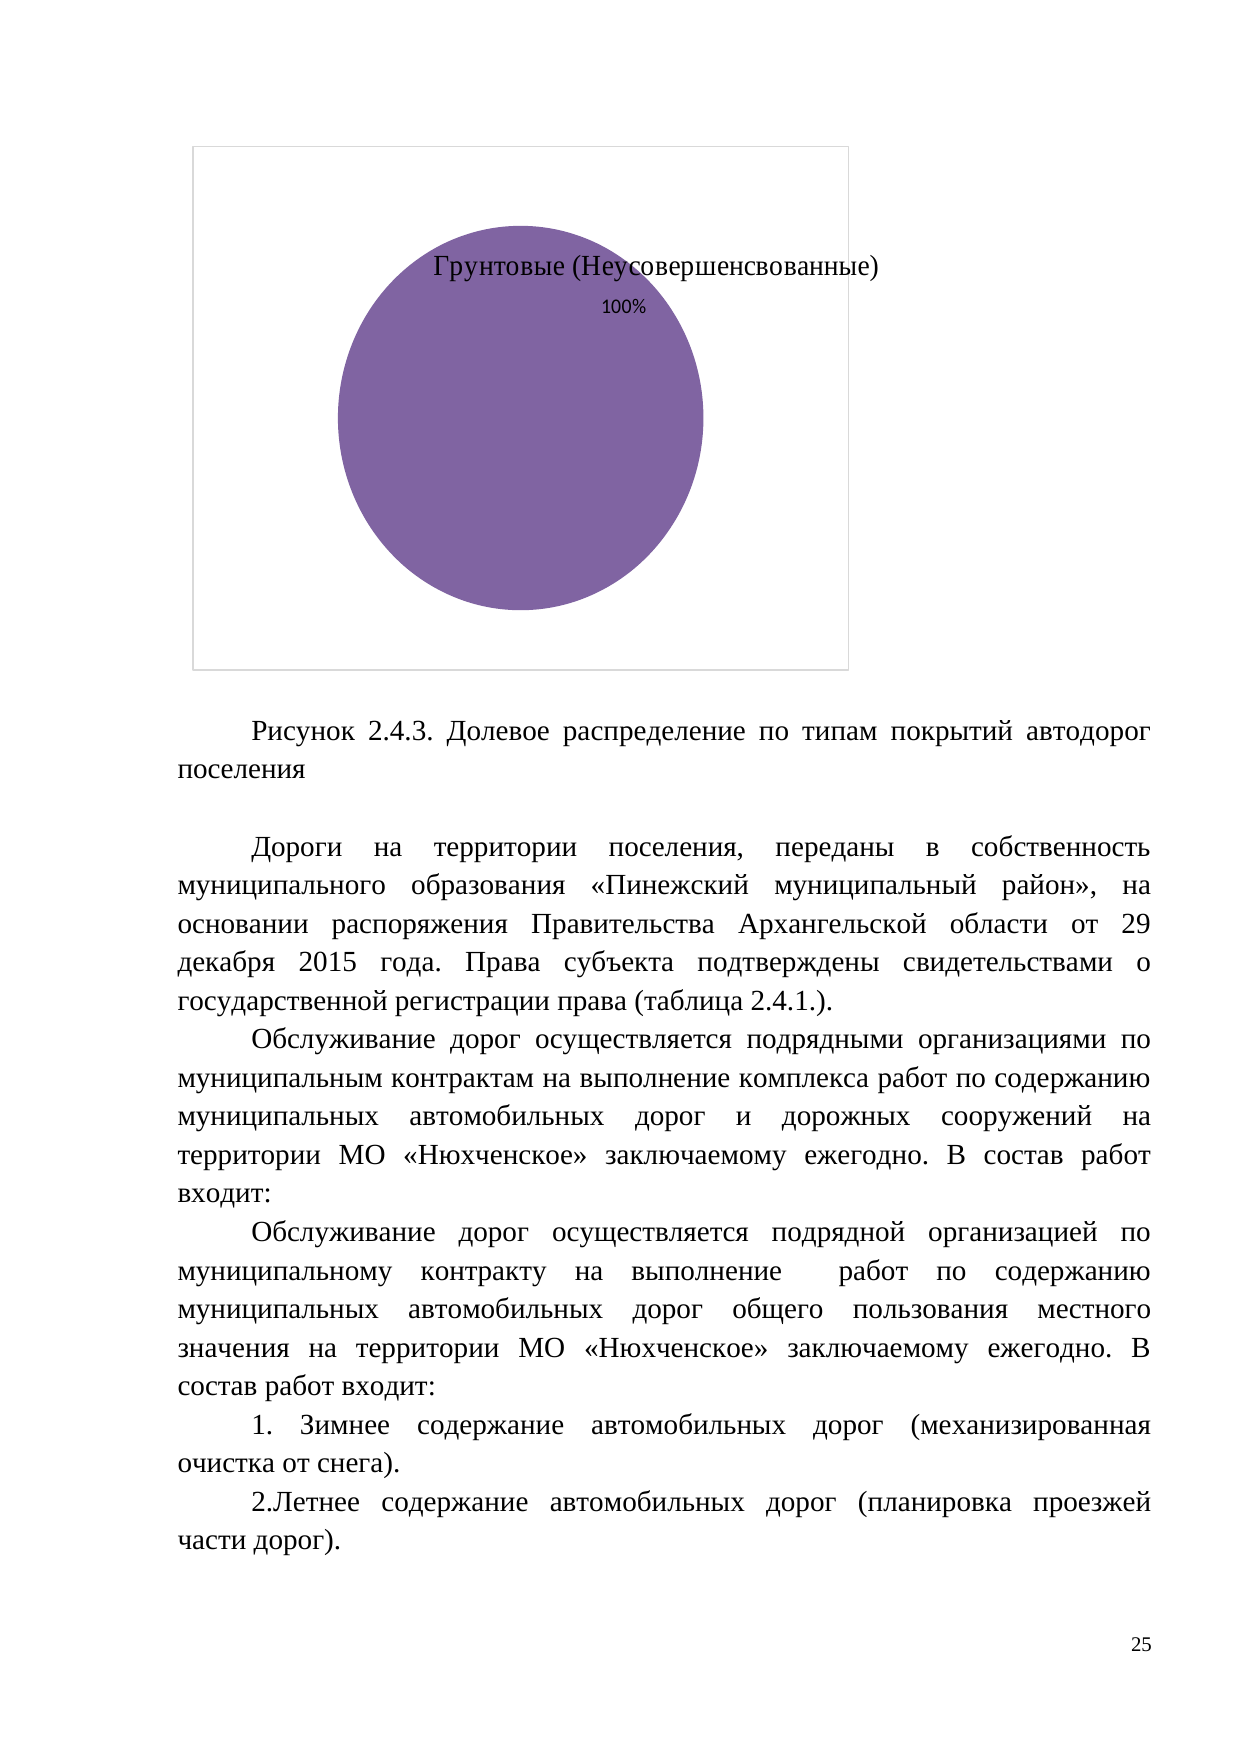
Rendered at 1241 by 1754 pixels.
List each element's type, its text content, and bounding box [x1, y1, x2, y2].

text Обслуживание дорог осуществляется подрядными организациями по муниципальным контрактам на выполнение комплекса работ по содержанию муниципальных автомобильных дорог и дорожных сооружений на территории МО «Нюхченское» заключаемому ежегодно. В состав работ входит: [177, 1021, 1152, 1209]
text Рисунок 2.4.3. Долевое распределение по типам покрытий автодорог поселения [177, 713, 1152, 785]
text 1. Зимнее содержание автомобильных дорог (механизированная очистка от снега). [177, 1407, 1152, 1479]
text Дороги на территории поселения, переданы в собственность муниципального образования «Пинежский муниципальный район», на основании распоряжения Правительства Архангельской области от 29 декабря 2015 года. Права субъекта подтверждены свидетельствами о государственной регистрации права (таблица 2.4.1.). [177, 829, 1152, 1016]
text 2.Летнее содержание автомобильных дорог (планировка проезжей части дорог). [177, 1484, 1152, 1556]
text Обслуживание дорог осуществляется подрядной организацией по муниципальному контракту на выполнение работ по содержанию муниципальных автомобильных дорог общего пользования местного значения на территории МО «Нюхченское» заключаемому ежегодно. В состав работ входит: [177, 1214, 1152, 1402]
